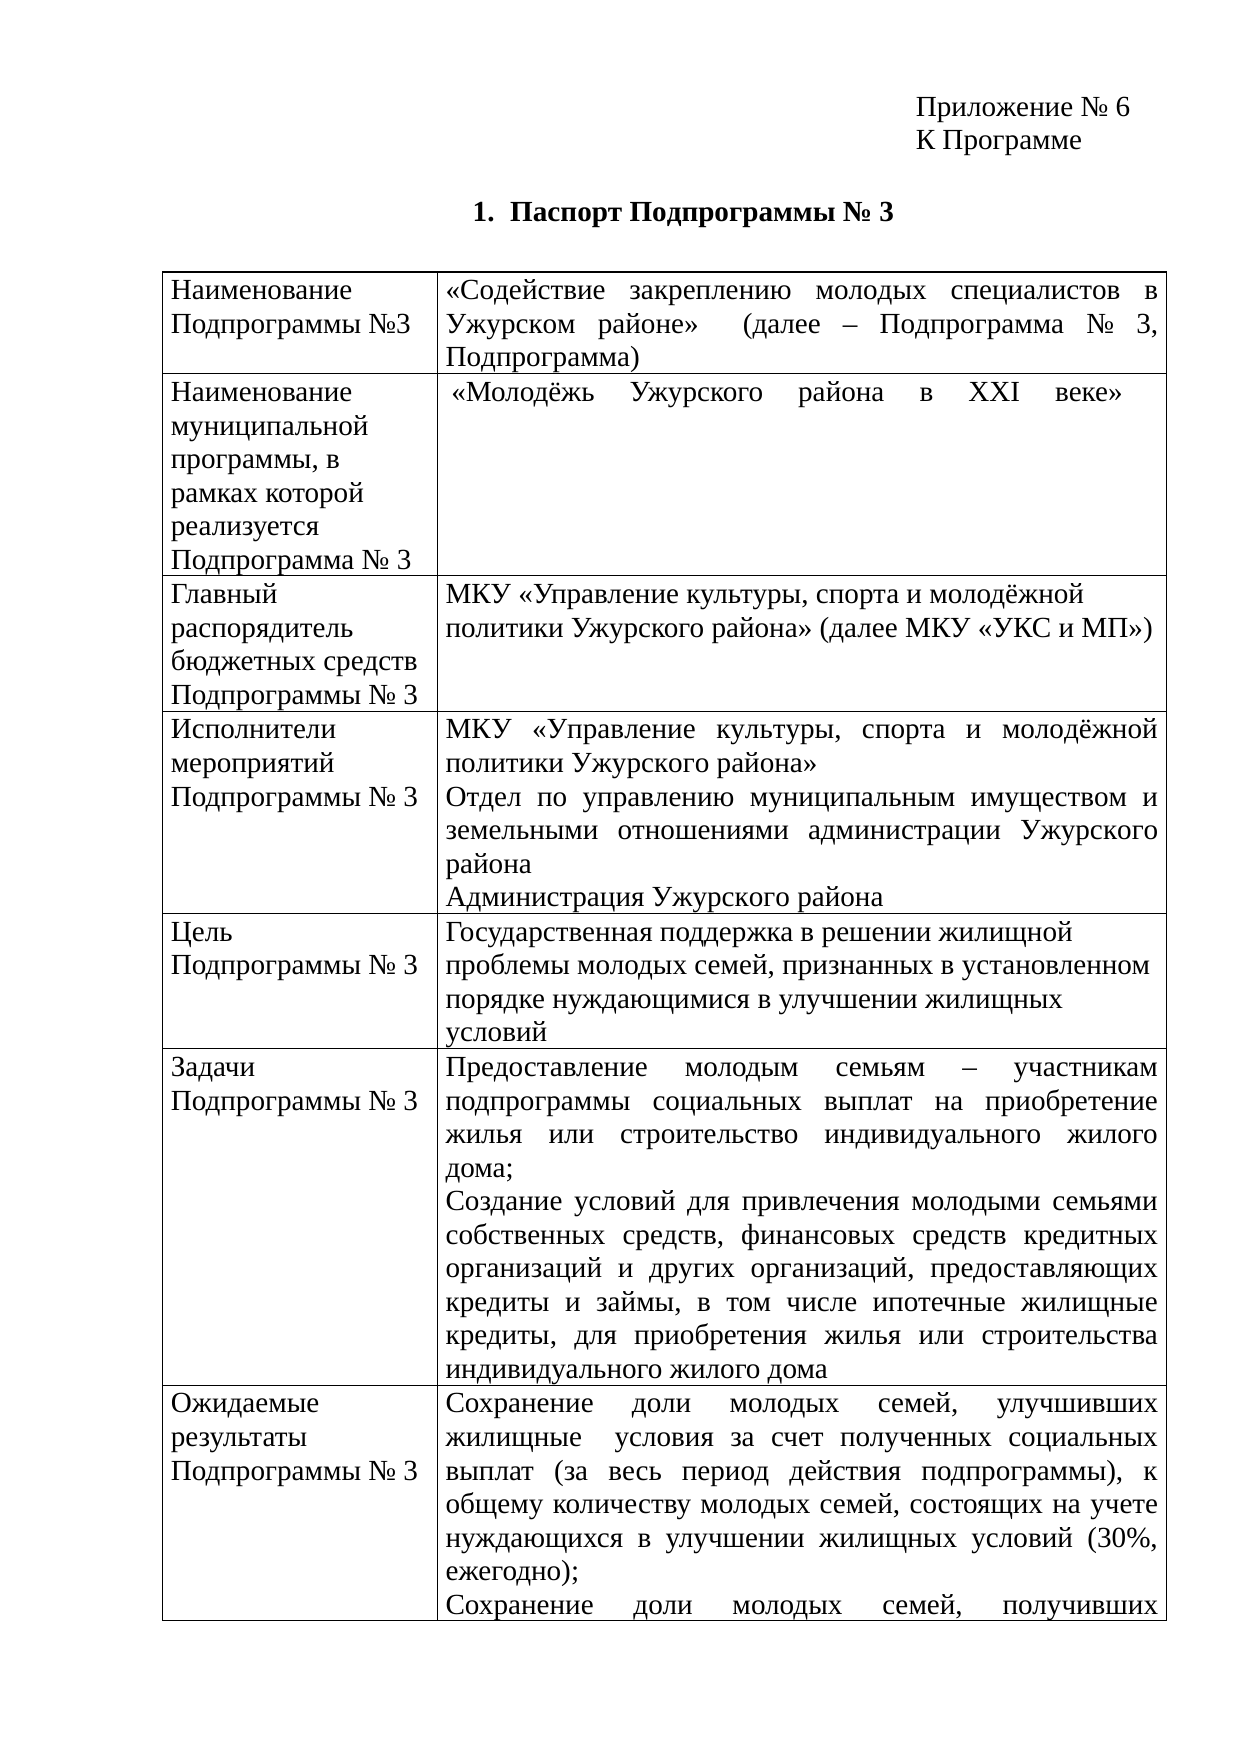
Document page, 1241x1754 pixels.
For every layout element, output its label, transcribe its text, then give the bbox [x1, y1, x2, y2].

text Приложение № 6 [916, 89, 1152, 122]
table_cell «Молодёжь Ужурского района в XXI веке» [438, 374, 1166, 575]
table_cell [163, 1386, 437, 1620]
table_cell Задачи Подпрограммы № 3 [163, 1049, 437, 1384]
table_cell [438, 1386, 1166, 1620]
table_header «Содействие закреплению молодых специалистов в Ужурском районе» (далее – Подпрограмма № 3, Подпрограмма) [438, 273, 1166, 373]
table_cell Исполнители мероприятий Подпрограммы № 3 [163, 712, 437, 913]
table_cell МКУ «Управление культуры, спорта и молодёжной политики Ужурского района» (далее МКУ «УКС и МП») [438, 576, 1166, 711]
table_cell Цель Подпрограммы № 3 [163, 914, 437, 1048]
title К Программе [916, 122, 1152, 156]
table_cell Предоставление молодым семьям – участникам подпрограммы социальных выплат на приобретение жилья или строительство индивидуального жилого дома; Создание условий для привлечения молодыми семьями собственных средств, финансовых средств кредитных организаций и других организаций, предоставляющих кредиты и займы, в том числе ипотечные жилищные кредиты, для приобретения жилья или строительства индивидуального жилого дома [438, 1049, 1166, 1384]
table_cell Главный распорядитель бюджетных средств Подпрограммы № 3 [163, 576, 437, 711]
table_header Наименование Подпрограммы №3 [163, 273, 437, 373]
table_cell Наименование муниципальной программы, в рамках которой реализуется Подпрограмма № 3 [163, 374, 437, 575]
table_cell Государственная поддержка в решении жилищной проблемы молодых семей, признанных в установленном порядке нуждающимися в улучшении жилищных условий [438, 914, 1166, 1048]
list Паспорт Подпрограммы № 3 [215, 194, 1152, 228]
table_cell МКУ «Управление культуры, спорта и молодёжной политики Ужурского района» Отдел по управлению муниципальным имуществом и земельными отношениями администрации Ужурского района Администрация Ужурского района [438, 712, 1166, 913]
